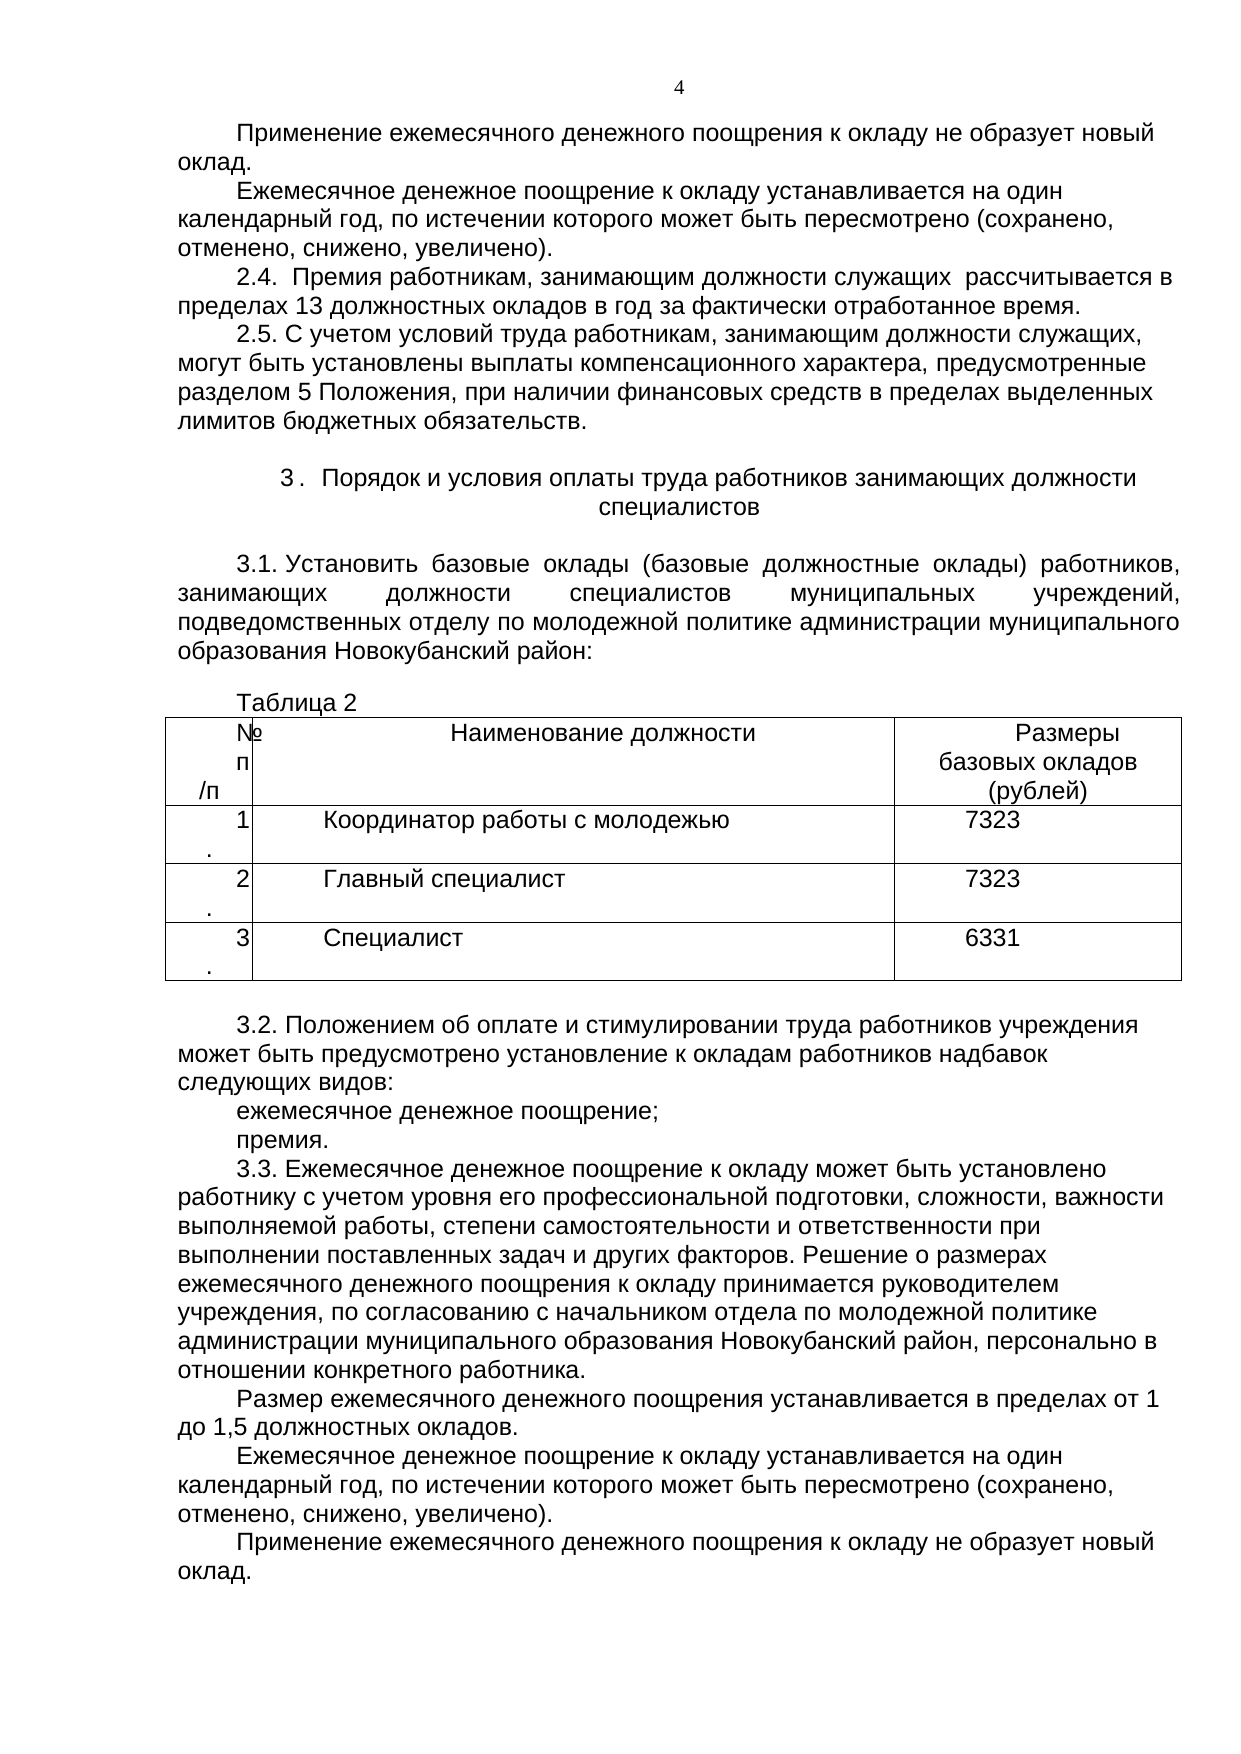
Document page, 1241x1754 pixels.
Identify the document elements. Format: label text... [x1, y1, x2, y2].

table_cell 2. [166, 864, 252, 922]
text Размер ежемесячного денежного поощрения устанавливается в пределах от 1 до 1,5 должностных окладов. [177, 1384, 1181, 1441]
text Ежемесячное денежное поощрение к окладу устанавливается на один календарный год, по истечении которого может быть пересмотрено (сохранено, отменено, снижено, увеличено). [177, 1441, 1181, 1527]
text ежемесячное денежное поощрение; [177, 1096, 1181, 1125]
text 2.4. Премия работникам, занимающим должности служащих рассчитывается в пределах 13 должностных окладов в год за фактически отработанное время. [177, 262, 1181, 319]
text 3.3. Ежемесячное денежное поощрение к окладу может быть установлено работнику с учетом уровня его профессиональной подготовки, сложности, важности выполняемой работы, степени самостоятельности и ответственности при выполнении поставленных задач и других факторов. Решение о размерах ежемесячного денежного поощрения к окладу принимается руководителем учреждения, по согласованию с начальником отдела по молодежной политике администрации муниципального образования Новокубанский район, персонально в отношении конкретного работника. [177, 1154, 1181, 1384]
table_header Размеры базовых окладов (рублей) [895, 718, 1181, 804]
table_header Наименование должности [253, 718, 894, 804]
text Применение ежемесячного денежного поощрения к окладу не образует новый оклад. [177, 118, 1181, 176]
text премия. [177, 1125, 1181, 1154]
text Ежемесячное денежное поощрение к окладу устанавливается на один календарный год, по истечении которого может быть пересмотрено (сохранено, отменено, снижено, увеличено). [177, 176, 1181, 262]
text Таблица 2 [177, 688, 1181, 717]
table_cell Главный специалист [253, 864, 894, 922]
table_cell 7323 [895, 806, 1181, 863]
table_cell 6331 [895, 923, 1181, 980]
table_cell Координатор работы с молодежью [253, 806, 894, 863]
text Применение ежемесячного денежного поощрения к окладу не образует новый оклад. [177, 1527, 1181, 1585]
table_cell 1. [166, 806, 252, 863]
subtitle 3. Порядок и условия оплаты труда работников занимающих должности специалистов [177, 463, 1181, 521]
table_cell 3. [166, 923, 252, 980]
text 3.2. Положением об оплате и стимулировании труда работников учреждения может быть предусмотрено установление к окладам работников надбавок следующих видов: [177, 1010, 1181, 1096]
table_cell Специалист [253, 923, 894, 980]
table_cell 7323 [895, 864, 1181, 922]
subtitle 3.1. Установить базовые оклады (базовые должностные оклады) работников, занимающих должности специалистов муниципальных учреждений, подведомственных отделу по молодежной политике администрации муниципального образования Новокубанский район: [177, 549, 1181, 664]
table_header № п/п [166, 718, 252, 804]
text 2.5. С учетом условий труда работникам, занимающим должности служащих, могут быть установлены выплаты компенсационного характера, предусмотренные разделом 5 Положения, при наличии финансовых средств в пределах выделенных лимитов бюджетных обязательств. [177, 319, 1181, 434]
